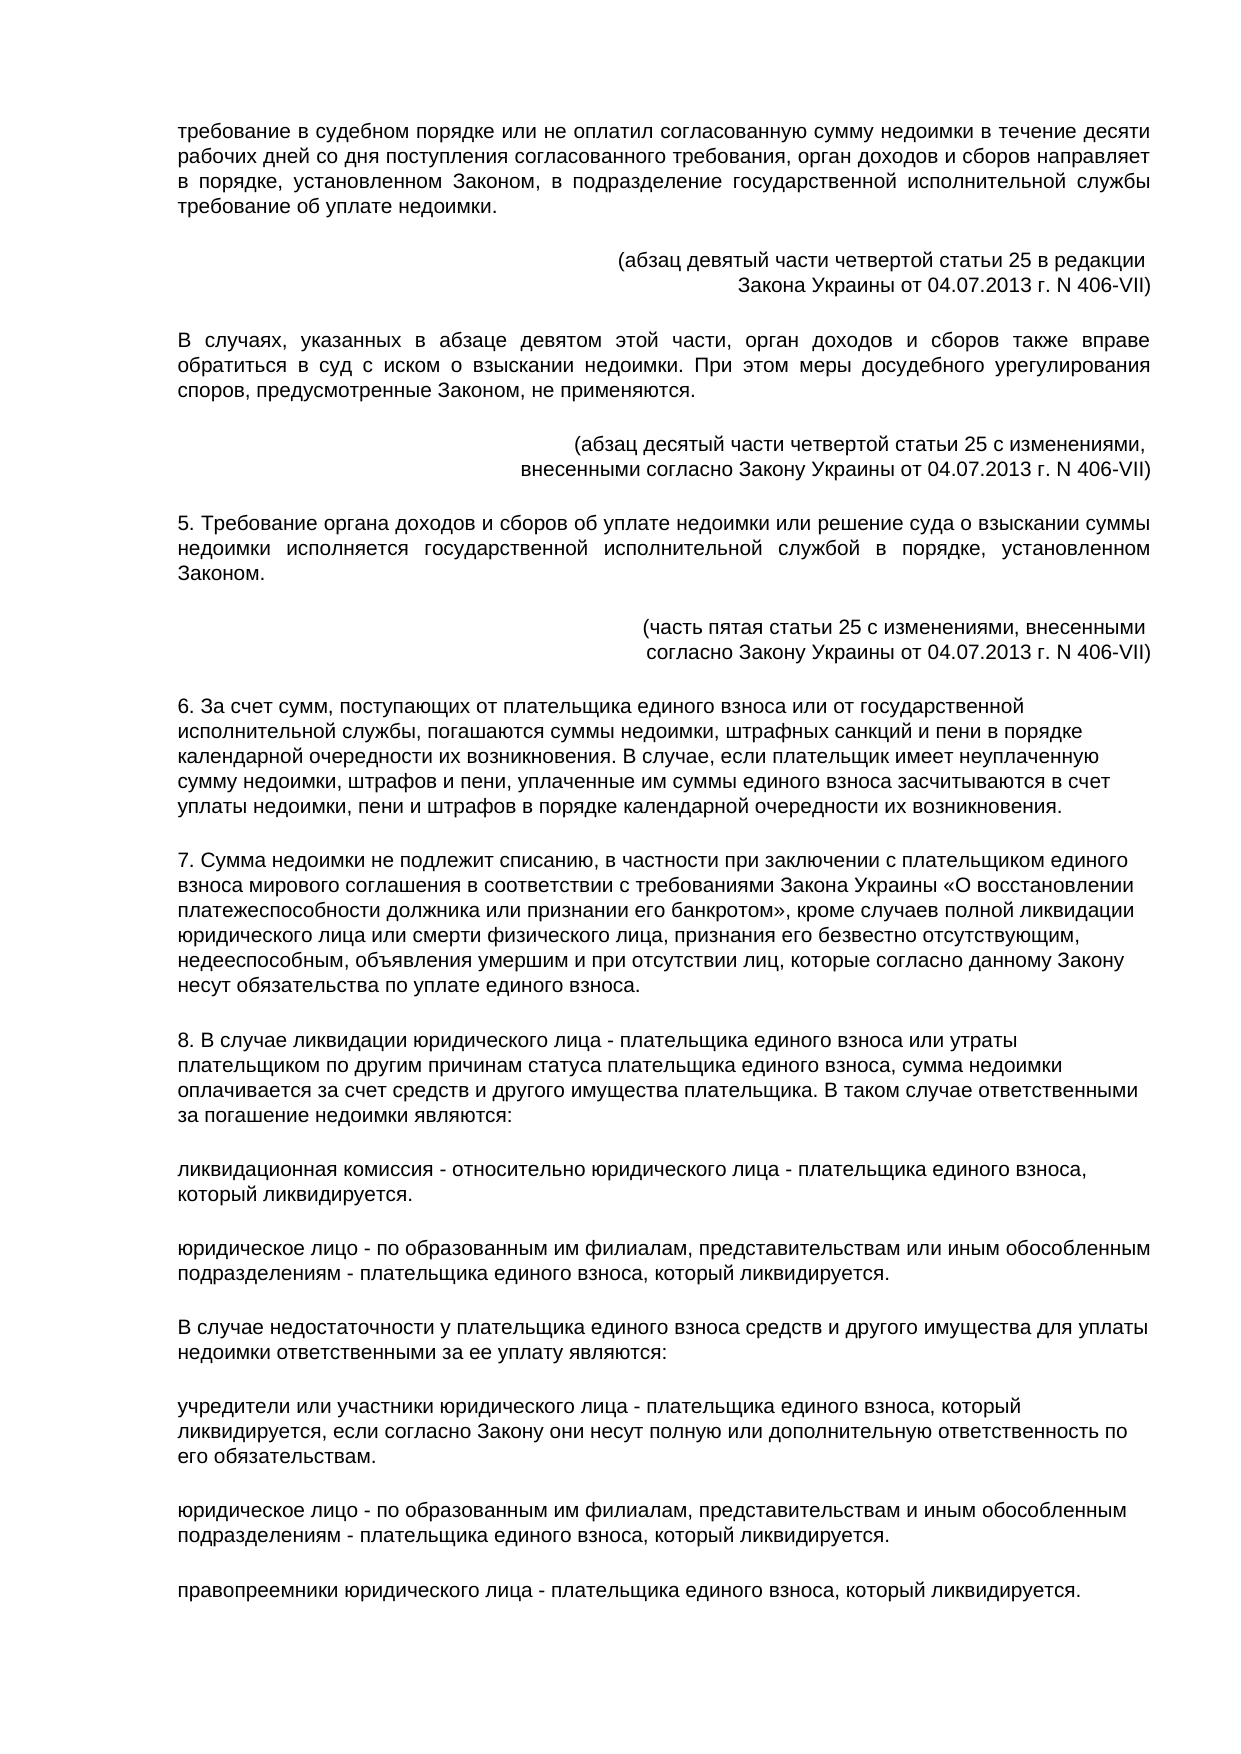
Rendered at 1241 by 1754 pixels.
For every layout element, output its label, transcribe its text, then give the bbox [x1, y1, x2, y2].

text (абзац десятый части четвертой статьи 25 с изменениями, внесенными согласно Закону Украины от 04.07.2013 г. N 406-VII) [177, 431, 1152, 481]
text В случае недостаточности у плательщика единого взноса средств и другого имущества для уплаты недоимки ответственными за ее уплату являются: [177, 1314, 1152, 1364]
text В случаях, указанных в абзаце девятом этой части, орган доходов и сборов также вправе обратиться в суд с иском о взыскании недоимки. При этом меры досудебного урегулирования споров, предусмотренные Законом, не применяются. [177, 326, 1152, 401]
text 5. Требование органа доходов и сборов об уплате недоимки или решение суда о взыскании суммы недоимки исполняется государственной исполнительной службой в порядке, установленном Законом. [177, 510, 1152, 585]
text 8. В случае ликвидации юридического лица - плательщика единого взноса или утраты плательщиком по другим причинам статуса плательщика единого взноса, сумма недоимки оплачивается за счет средств и другого имущества плательщика. В таком случае ответственными за погашение недоимки являются: [177, 1026, 1152, 1126]
text 6. За счет сумм, поступающих от плательщика единого взноса или от государственной исполнительной службы, погашаются суммы недоимки, штрафных санкций и пени в порядке календарной очередности их возникновения. В случае, если плательщик имеет неуплаченную сумму недоимки, штрафов и пени, уплаченные им суммы единого взноса засчитываются в счет уплаты недоимки, пени и штрафов в порядке календарной очередности их возникновения. [177, 693, 1152, 818]
text ликвидационная комиссия - относительно юридического лица - плательщика единого взноса, который ликвидируется. [177, 1156, 1152, 1206]
text (часть пятая статьи 25 с изменениями, внесенными согласно Закону Украины от 04.07.2013 г. N 406-VII) [177, 614, 1152, 664]
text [177, 118, 1152, 218]
text правопреемники юридического лица - плательщика единого взноса, который ликвидируется. [177, 1576, 1152, 1601]
text 7. Сумма недоимки не подлежит списанию, в частности при заключении с плательщиком единого взноса мирового соглашения в соответствии с требованиями Закона Украины «О восстановлении платежеспособности должника или признании его банкротом», кроме случаев полной ликвидации юридического лица или смерти физического лица, признания его безвестно отсутствующим, недееспособным, объявления умершим и при отсутствии лиц, которые согласно данному Закону несут обязательства по уплате единого взноса. [177, 847, 1152, 997]
text (абзац девятый части четвертой статьи 25 в редакции Закона Украины от 04.07.2013 г. N 406-VII) [177, 247, 1152, 297]
text учредители или участники юридического лица - плательщика единого взноса, который ликвидируется, если согласно Закону они несут полную или дополнительную ответственность по его обязательствам. [177, 1393, 1152, 1468]
text юридическое лицо - по образованным им филиалам, представительствам и иным обособленным подразделениям - плательщика единого взноса, который ликвидируется. [177, 1497, 1152, 1547]
text юридическое лицо - по образованным им филиалам, представительствам или иным обособленным подразделениям - плательщика единого взноса, который ликвидируется. [177, 1235, 1152, 1285]
